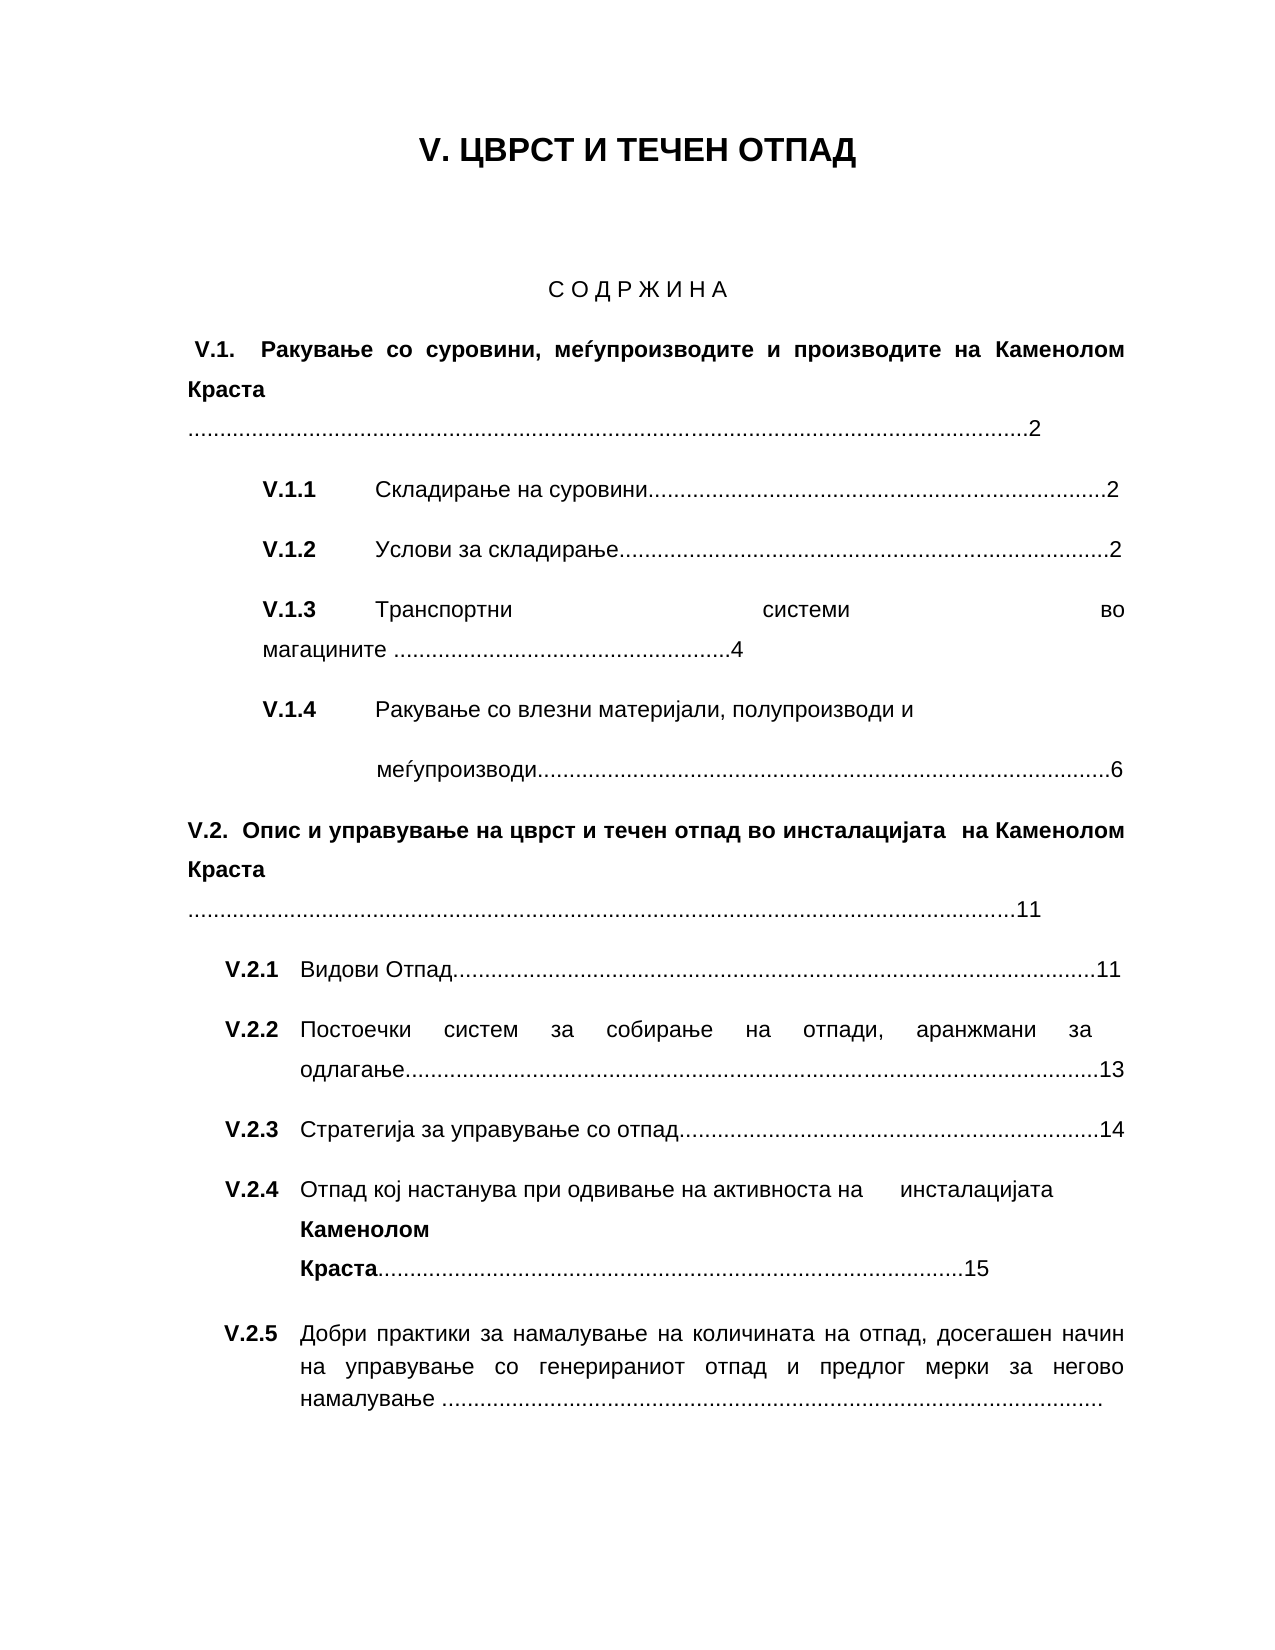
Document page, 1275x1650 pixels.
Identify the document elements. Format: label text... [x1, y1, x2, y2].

text V. ЦВРСТ И ТЕЧЕН ОТПАД [150, 130, 1125, 168]
text V.1.2 Услови за складирање.............................................................................2 [262, 536, 1125, 562]
text V.2. Опис и управување на цврст и течен отпад во инсталацијата на Каменолом Краста ..................................................................................................................................11 [187, 817, 1125, 922]
text V.1.4 Ракување со влезни материјали, полупроизводи и [262, 696, 1125, 722]
text V.1.1 Складирање на суровини........................................................................2 [262, 476, 1125, 502]
text V.2.5 Добри практики за намалување на количината на отпад, досегашен начин на управување со генерираниот отпад и предлог мерки за негово намалување ........................................................................................................ [224, 1316, 1125, 1413]
text V.2.4 Отпад кој настанува при одвивање на активноста на инсталацијата Каменолом Краста............................................................................................15 [225, 1176, 1125, 1282]
text V.2.2 Постоечки систем за собирање на отпади, аранжмани за одлагање.............................................................................................................13 [225, 1016, 1125, 1082]
text V.2.3 Стратегија за управување со отпад..................................................................14 [225, 1116, 1125, 1142]
text V.2.1 Видови Отпад.....................................................................................................11 [225, 956, 1125, 982]
text С О Д Р Ж И Н А [150, 276, 1125, 302]
text V.1. Ракување со суровини, меѓупроизводите и производите на Каменолом Краста ....................................................................................................................................2 [169, 336, 1125, 442]
text меѓупроизводи..........................................................................................6 [262, 756, 1125, 783]
text V.1.3 Транспортни системи во магацините .....................................................4 [262, 596, 1125, 662]
